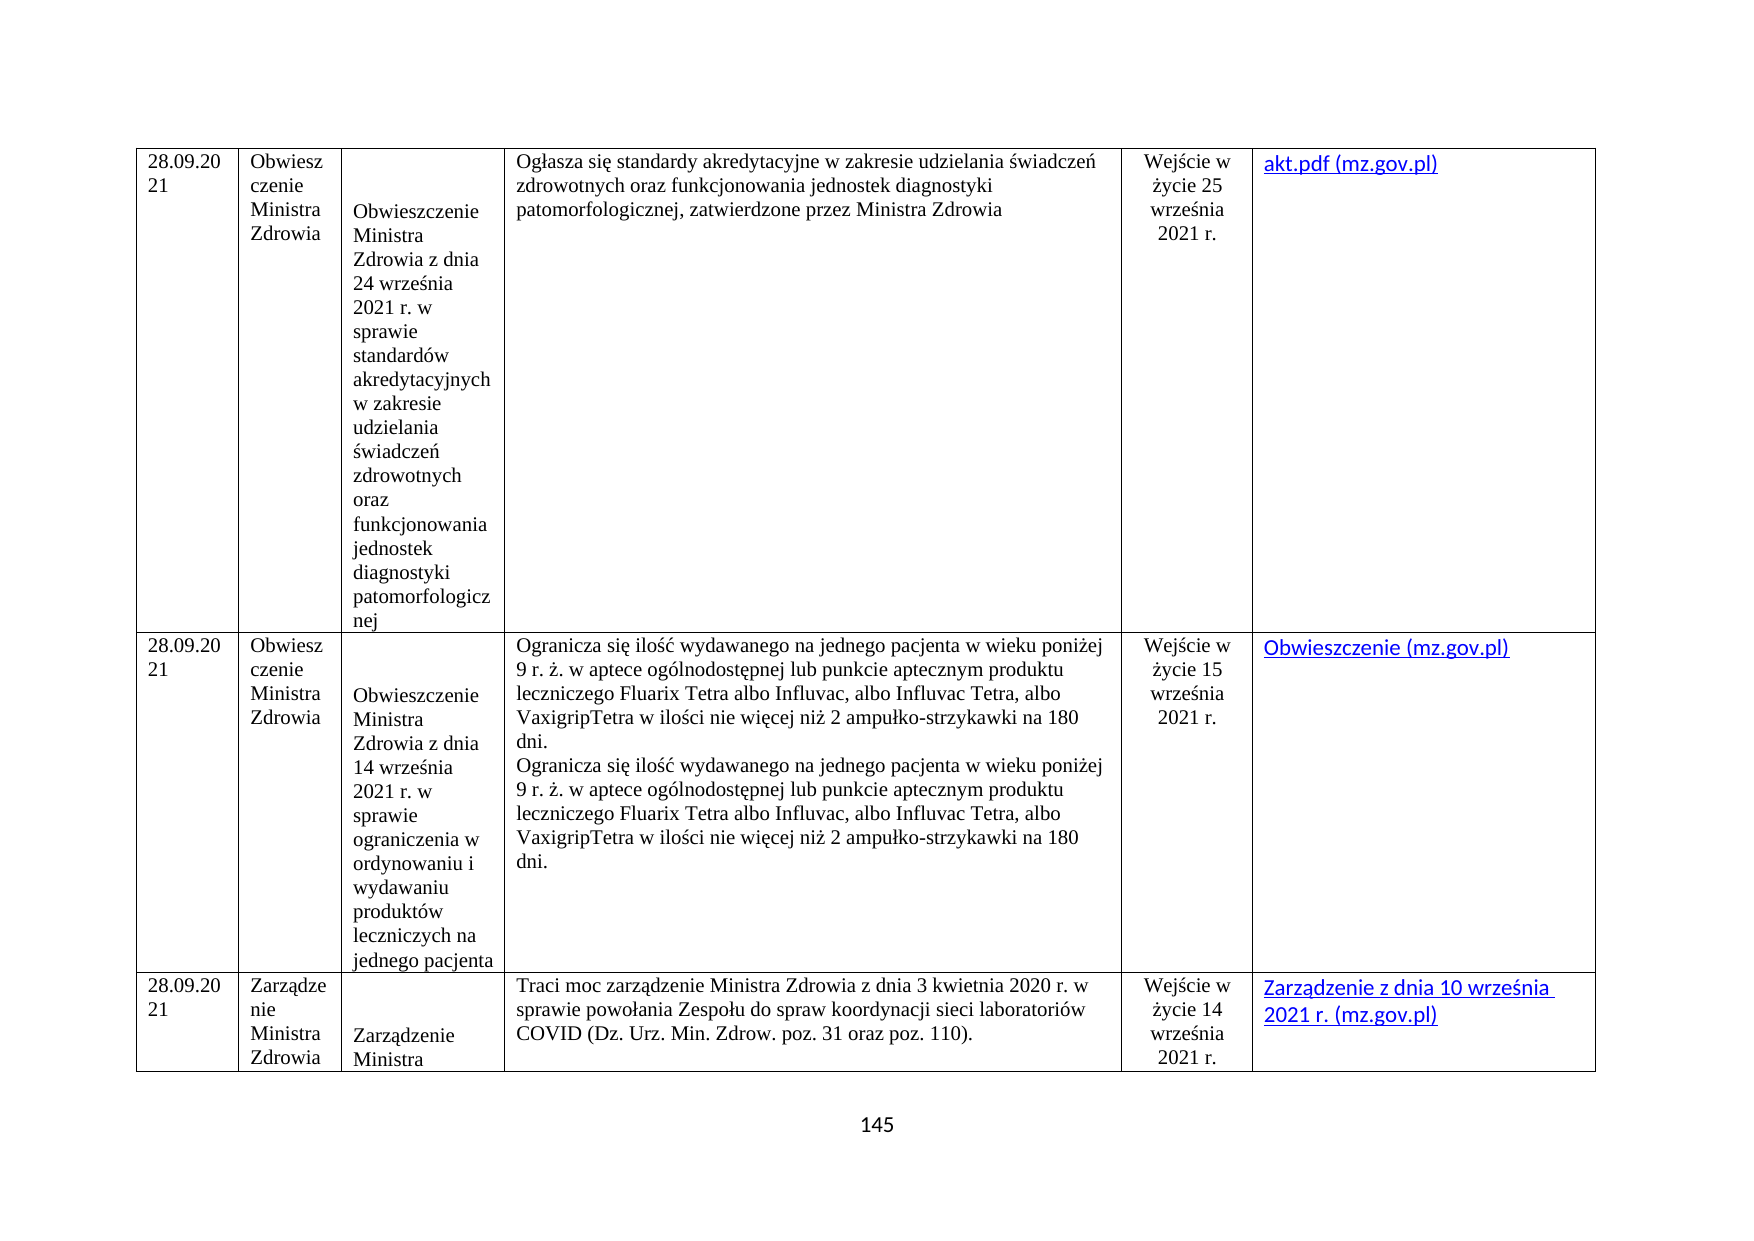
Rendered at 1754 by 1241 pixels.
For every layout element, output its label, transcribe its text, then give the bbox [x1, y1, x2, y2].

table_cell 28.09.2021 [137, 633, 238, 972]
table_cell Obwieszczenie Ministra Zdrowia z dnia 14 września 2021 r. w sprawie ograniczenia w ordynowaniu i wydawaniu produktów leczniczych na jednego pacjenta [342, 633, 504, 972]
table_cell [342, 973, 504, 1071]
table_cell akt.pdf (mz.gov.pl) [1253, 149, 1595, 632]
table_cell Obwieszczenie (mz.gov.pl) [1253, 633, 1595, 972]
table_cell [1253, 973, 1595, 1071]
table_cell Wejście w życie 15 września 2021 r. [1122, 633, 1252, 972]
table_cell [505, 973, 1121, 1071]
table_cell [239, 973, 341, 1071]
table_cell Wejście w życie 25 września 2021 r. [1122, 149, 1252, 632]
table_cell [239, 149, 341, 632]
table_cell Obwieszczenie Ministra Zdrowia [239, 633, 341, 972]
table_cell Ogranicza się ilość wydawanego na jednego pacjenta w wieku poniżej 9 r. ż. w aptece ogólnodostępnej lub punkcie aptecznym produktu leczniczego Fluarix Tetra albo Influvac, albo Influvac Tetra, albo VaxigripTetra w ilości nie więcej niż 2 ampułko-strzykawki na 180 dni. Ogranicza się ilość wydawanego na jednego pacjenta w wieku poniżej 9 r. ż. w aptece ogólnodostępnej lub punkcie aptecznym produktu leczniczego Fluarix Tetra albo Influvac, albo Influvac Tetra, albo VaxigripTetra w ilości nie więcej niż 2 ampułko-strzykawki na 180 dni. [505, 633, 1121, 972]
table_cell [1122, 973, 1252, 1071]
table_cell 28.09.2021 [137, 973, 238, 1071]
table_cell Obwieszczenie Ministra Zdrowia z dnia 24 września 2021 r. w sprawie standardów akredytacyjnych w zakresie udzielania świadczeń zdrowotnych oraz funkcjonowania jednostek diagnostyki patomorfologicznej [342, 149, 504, 632]
table_cell 28.09.2021 [137, 149, 238, 632]
table_cell Ogłasza się standardy akredytacyjne w zakresie udzielania świadczeń zdrowotnych oraz funkcjonowania jednostek diagnostyki patomorfologicznej, zatwierdzone przez Ministra Zdrowia [505, 149, 1121, 632]
